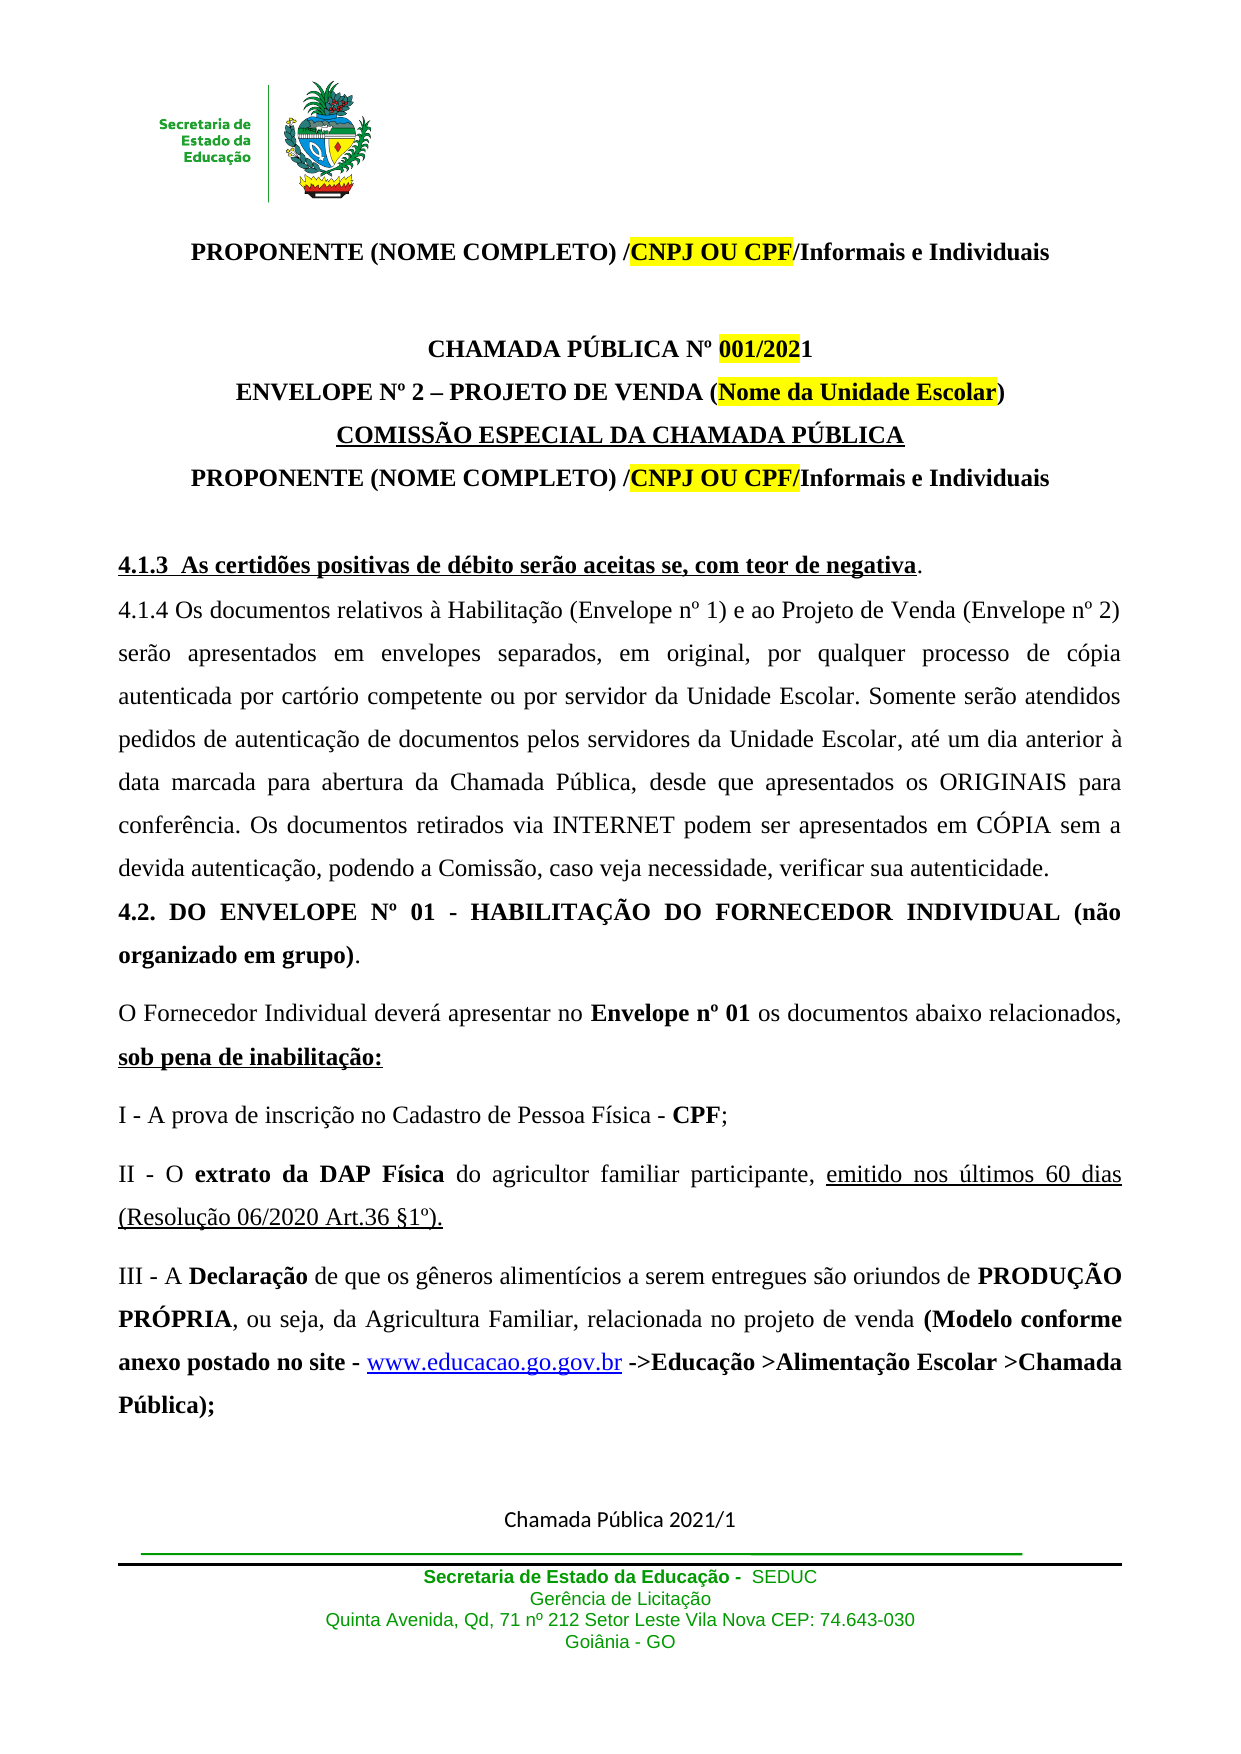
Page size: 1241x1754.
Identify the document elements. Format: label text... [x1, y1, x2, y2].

text 4.1.4 Os documentos relativos à Habilitação (Envelope nº 1) e ao Projeto de Venda (Envelope nº 2) serão apresentados em envelopes separados, em original, por qualquer processo de cópia autenticada por cartório competente ou por servidor da Unidade Escolar. Somente serão atendidos pedidos de autenticação de documentos pelos servidores da Unidade Escolar, até um dia anterior à data marcada para abertura da Chamada Pública, desde que apresentados os ORIGINAIS para conferência. Os documentos retirados via INTERNET podem ser apresentados em CÓPIA sem a devida autenticação, podendo a Comissão, caso veja necessidade, verificar sua autenticidade. [118, 595, 1122, 882]
text PROPONENTE (NOME COMPLETO) /CNPJ OU CPF/Informais e Individuais [118, 463, 1122, 492]
text PROPONENTE (NOME COMPLETO) /CNPJ OU CPF/Informais e Individuais [793, 237, 1122, 266]
text CHAMADA PÚBLICA Nº 001/2021 [118, 334, 719, 363]
text 4.1.3 As certidões positivas de débito serão aceitas se, com teor de negativa. [118, 550, 1122, 578]
text COMISSÃO ESPECIAL DA CHAMADA PÚBLICA [118, 420, 1122, 449]
text O Fornecedor Individual deverá apresentar no Envelope nº 01 os documentos abaixo relacionados, sob pena de inabilitação: [118, 998, 1122, 1070]
text CHAMADA PÚBLICA Nº 001/2021 [800, 334, 1122, 363]
text ENVELOPE Nº 2 – PROJETO DE VENDA (Nome da Unidade Escolar) [997, 377, 1122, 406]
text I - A prova de inscrição no Cadastro de Pessoa Física - CPF; [118, 1100, 1122, 1129]
text ENVELOPE Nº 2 – PROJETO DE VENDA (Nome da Unidade Escolar) [118, 377, 718, 406]
text III - A Declaração de que os gêneros alimentícios a serem entregues são oriundos de PRODUÇÃO PRÓPRIA, ou seja, da Agricultura Familiar, relacionada no projeto de venda (Modelo conforme anexo postado no site - www.educacao.go.gov.br ->Educação >Alimentação Escolar >Chamada Pública); [118, 1261, 1122, 1419]
picture [118, 73, 412, 210]
text PROPONENTE (NOME COMPLETO) /CNPJ OU CPF/Informais e Individuais [118, 237, 630, 266]
text II - O extrato da DAP Física do agricultor familiar participante, emitido nos últimos 60 dias (Resolução 06/2020 Art.36 §1º). [118, 1159, 1122, 1231]
text 4.2. DO ENVELOPE Nº 01 - HABILITAÇÃO DO FORNECEDOR INDIVIDUAL (não organizado em grupo). [118, 897, 1122, 968]
